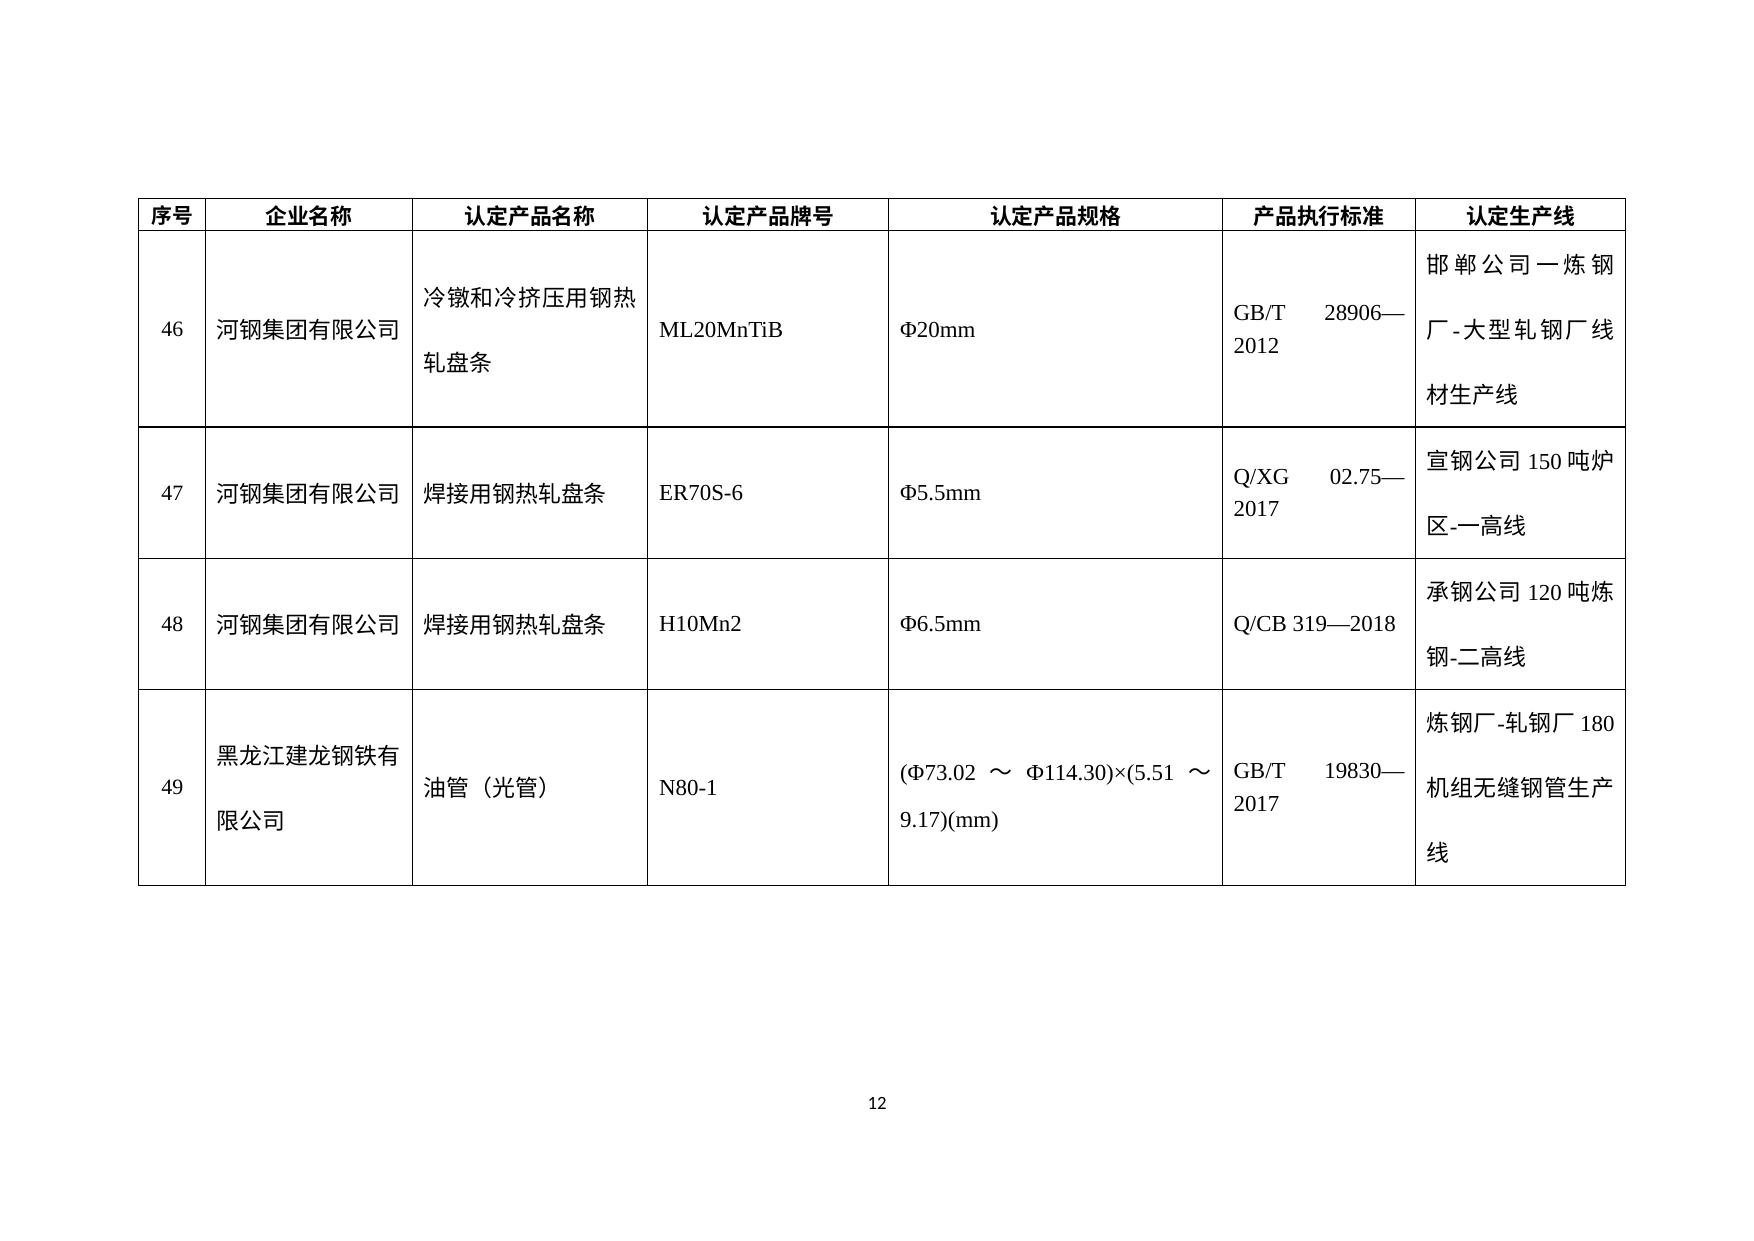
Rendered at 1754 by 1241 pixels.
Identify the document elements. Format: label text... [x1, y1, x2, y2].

table_cell Q/CB 319—2018 [1223, 559, 1415, 688]
table_cell Q/XG 02.75—2017 [1223, 428, 1415, 557]
table_cell 49 [139, 690, 205, 884]
table_header 序号 [139, 199, 205, 230]
table_cell 冷镦和冷挤压用钢热轧盘条 [413, 231, 647, 426]
table_cell 炼钢厂-轧钢厂180机组无缝钢管生产线 [1416, 690, 1625, 884]
table_cell ER70S-6 [648, 428, 888, 557]
table_header 认定生产线 [1416, 199, 1625, 230]
table_cell Φ20mm [889, 231, 1222, 426]
table_cell ML20MnTiB [648, 231, 888, 426]
table_cell (Φ73.02～Ф114.30)×(5.51～9.17)(mm) [889, 690, 1222, 884]
table_cell 邯郸公司一炼钢厂-大型轧钢厂线材生产线 [1416, 231, 1625, 426]
table_cell 47 [139, 428, 205, 557]
table_header 认定产品规格 [889, 199, 1222, 230]
table_cell 46 [139, 231, 205, 426]
table_cell 承钢公司120吨炼钢-二高线 [1416, 559, 1625, 688]
table_cell 河钢集团有限公司 [206, 559, 412, 688]
table_cell 宣钢公司150吨炉区-一高线 [1416, 428, 1625, 557]
table_cell 黑龙江建龙钢铁有限公司 [206, 690, 412, 884]
table_cell 河钢集团有限公司 [206, 231, 412, 426]
table_cell H10Mn2 [648, 559, 888, 688]
table_cell 油管（光管） [413, 690, 647, 884]
table_header 认定产品名称 [413, 199, 647, 230]
table_header 产品执行标准 [1223, 199, 1415, 230]
table_header 企业名称 [206, 199, 412, 230]
table_cell GB/T 28906—2012 [1223, 231, 1415, 426]
table_cell GB/T 19830—2017 [1223, 690, 1415, 884]
table_cell 焊接用钢热轧盘条 [413, 559, 647, 688]
table_cell 河钢集团有限公司 [206, 428, 412, 557]
table_cell N80-1 [648, 690, 888, 884]
table_cell Φ5.5mm [889, 428, 1222, 557]
table_cell 48 [139, 559, 205, 688]
table_header 认定产品牌号 [648, 199, 888, 230]
table_cell 焊接用钢热轧盘条 [413, 428, 647, 557]
table_cell Φ6.5mm [889, 559, 1222, 688]
